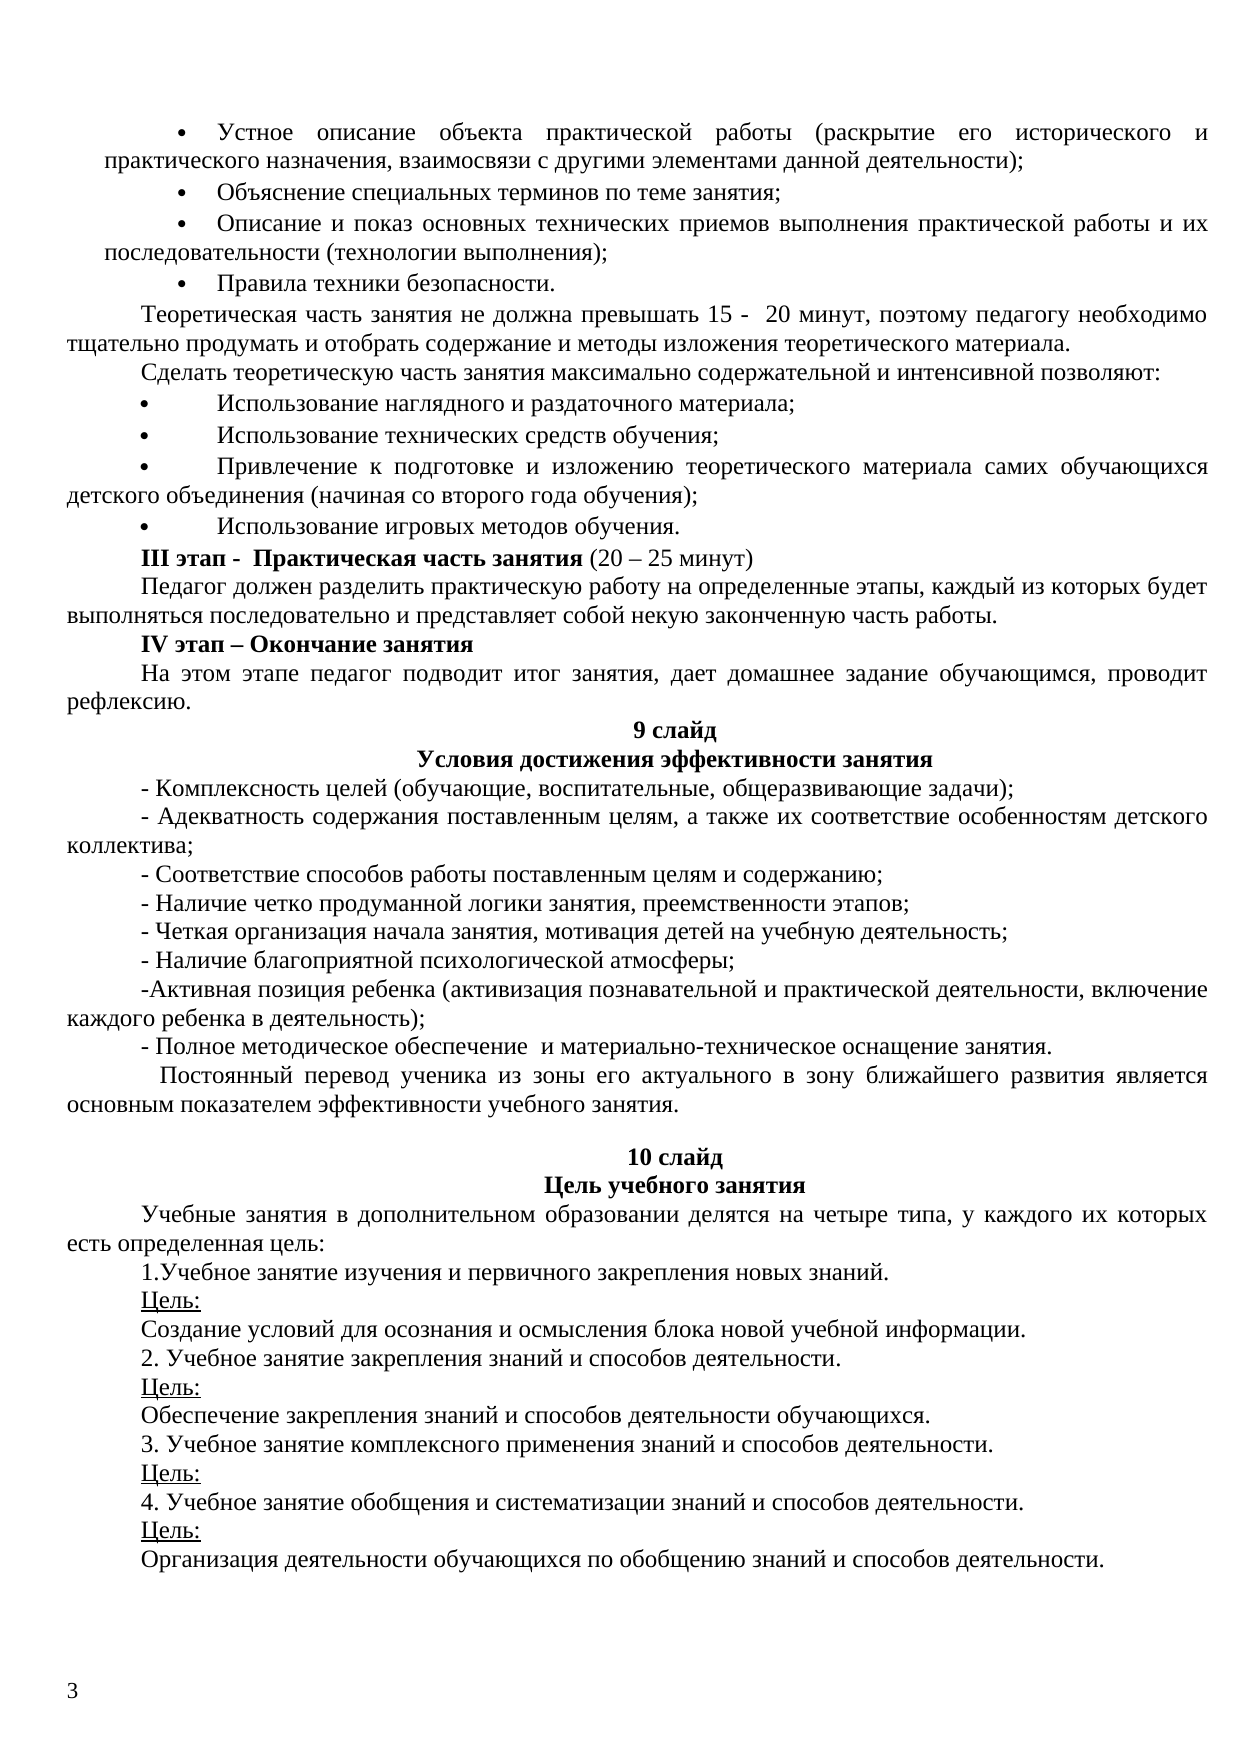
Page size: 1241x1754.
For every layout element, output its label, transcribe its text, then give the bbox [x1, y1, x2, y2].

list Объяснение специальных терминов по теме занятия; [104, 177, 1209, 206]
text Условия достижения эффективности занятия [67, 744, 1209, 773]
list Привлечение к подготовке и изложению теоретического материала самих обучающихся детского объединения (начиная со второго года обучения); [67, 451, 1209, 509]
list Описание и показ основных технических приемов выполнения практической работы и их последовательности (технологии выполнения); [104, 208, 1209, 266]
text - Адекватность содержания поставленным целям, а также их соответствие особенностям детского коллектива; [67, 801, 1209, 859]
text Цель: [67, 1458, 1209, 1487]
text 3. Учебное занятие комплексного применения знаний и способов деятельности. [67, 1429, 1209, 1458]
list Устное описание объекта практической работы (раскрытие его исторического и практического назначения, взаимосвязи с другими элементами данной деятельности); [104, 117, 1209, 174]
text 4. Учебное занятие обобщения и систематизации знаний и способов деятельности. [67, 1487, 1209, 1515]
text Теоретическая часть занятия не должна превышать 15 - 20 минут, поэтому педагогу необходимо тщательно продумать и отобрать содержание и методы изложения теоретического материала. [67, 299, 1209, 357]
list Правила техники безопасности. [104, 268, 1209, 297]
text - Соответствие способов работы поставленным целям и содержанию; [67, 859, 1209, 888]
text Цель учебного занятия [67, 1170, 1209, 1199]
text Цель: [67, 1372, 1209, 1400]
text 2. Учебное занятие закрепления знаний и способов деятельности. [67, 1343, 1209, 1372]
text - Наличие четко продуманной логики занятия, преемственности этапов; [67, 888, 1209, 916]
text Сделать теоретическую часть занятия максимально содержательной и интенсивной позволяют: [67, 357, 1209, 386]
list Использование наглядного и раздаточного материала; [67, 388, 1209, 417]
text Учебные занятия в дополнительном образовании делятся на четыре типа, у каждого их которых есть определенная цель: [67, 1199, 1209, 1257]
text - Четкая организация начала занятия, мотивация детей на учебную деятельность; [67, 916, 1209, 945]
text - Полное методическое обеспечение и материально-техническое оснащение занятия. [67, 1031, 1209, 1060]
text 9 слайд [67, 715, 1209, 744]
text IV этап – Окончание занятия [67, 629, 1209, 658]
text Цель: [67, 1285, 1209, 1314]
text 1.Учебное занятие изучения и первичного закрепления новых знаний. [67, 1257, 1209, 1285]
text - Комплексность целей (обучающие, воспитательные, общеразвивающие задачи); [67, 773, 1209, 801]
text - Наличие благоприятной психологической атмосферы; [67, 945, 1209, 974]
text Организация деятельности обучающихся по обобщению знаний и способов деятельности. [67, 1544, 1209, 1573]
text -Активная позиция ребенка (активизация познавательной и практической деятельности, включение каждого ребенка в деятельность); [67, 974, 1209, 1031]
text III этап - Практическая часть занятия (20 – 25 минут) [67, 543, 1209, 571]
text Постоянный перевод ученика из зоны его актуального в зону ближайшего развития является основным показателем эффективности учебного занятия. [67, 1060, 1209, 1118]
text Цель: [67, 1515, 1209, 1544]
text Обеспечение закрепления знаний и способов деятельности обучающихся. [67, 1400, 1209, 1429]
list Использование игровых методов обучения. [67, 511, 1209, 540]
list Использование технических средств обучения; [67, 420, 1209, 448]
text Создание условий для осознания и осмысления блока новой учебной информации. [67, 1314, 1209, 1343]
text 10 слайд [67, 1142, 1209, 1170]
text На этом этапе педагог подводит итог занятия, дает домашнее задание обучающимся, проводит рефлексию. [67, 658, 1209, 715]
text Педагог должен разделить практическую работу на определенные этапы, каждый из которых будет выполняться последовательно и представляет собой некую законченную часть работы. [67, 571, 1209, 629]
